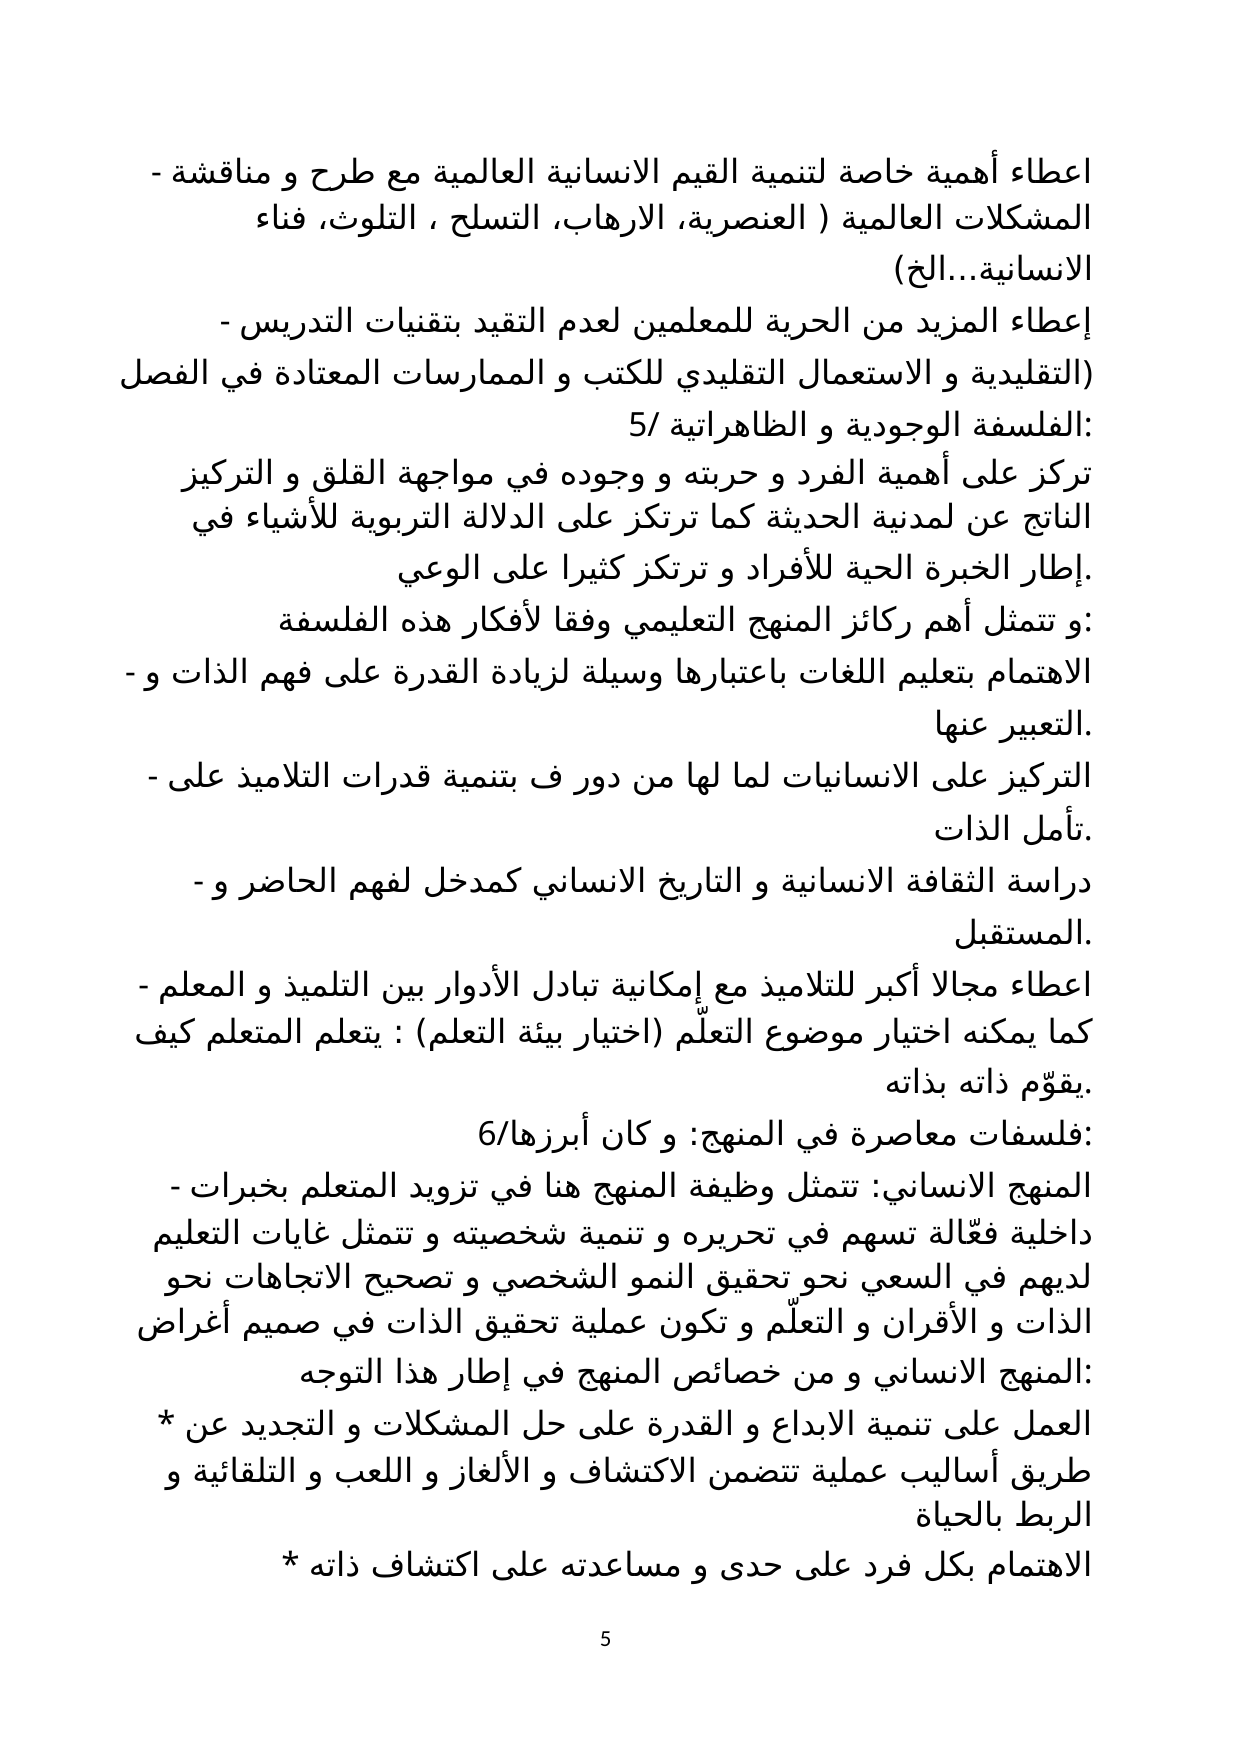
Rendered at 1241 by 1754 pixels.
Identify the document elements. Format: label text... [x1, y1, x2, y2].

text - دراسة الثقافة الانسانية و التاريخ الانساني كمدخل لفهم الحاضر و المستقبل. [118, 857, 1092, 954]
text - الاهتمام بتعليم اللغات باعتبارها وسيلة لزيادة القدرة على فهم الذات و التعبير عنها. [118, 648, 1092, 745]
text 5/ الفلسفة الوجودية و الظاهراتية: [118, 401, 1092, 446]
text 6/فلسفات معاصرة في المنهج: و كان أبرزها: [118, 1110, 1092, 1155]
text - التركيز على الانسانيات لما لها من دور ف بتنمية قدرات التلاميذ على تأمل الذات. [118, 752, 1092, 850]
text * العمل على تنمية الابداع و القدرة على حل المشكلات و التجديد عن طريق أساليب عملية تتضمن الاكتشاف و الألغاز و اللعب و التلقائية و الربط بالحياة [118, 1400, 1092, 1535]
text - إعطاء المزيد من الحرية للمعلمين لعدم التقيد بتقنيات التدريس التقليدية و الاستعمال التقليدي للكتب و الممارسات المعتادة في الفصل) [118, 297, 1092, 394]
text - المنهج الانساني: تتمثل وظيفة المنهج هنا في تزويد المتعلم بخبرات داخلية فعّالة تسهم في تحريره و تنمية شخصيته و تتمثل غايات التعليم لديهم في السعي نحو تحقيق النمو الشخصي و تصحيح الاتجاهات نحو الذات و الأقران و التعلّم و تكون عملية تحقيق الذات في صميم أغراض المنهج الانساني و من خصائص المنهج في إطار هذا التوجه: [118, 1162, 1092, 1393]
text - اعطاء أهمية خاصة لتنمية القيم الانسانية العالمية مع طرح و مناقشة المشكلات العالمية ( العنصرية، الارهاب، التسلح ، التلوث، فناء الانسانية...الخ) [118, 148, 1092, 290]
text و تتمثل أهم ركائز المنهج التعليمي وفقا لأفكار هذه الفلسفة: [118, 596, 1092, 641]
text - اعطاء مجالا أكبر للتلاميذ مع إمكانية تبادل الأدوار بين التلميذ و المعلم كما يمكنه اختيار موضوع التعلّم (اختيار بيئة التعلم) : يتعلم المتعلم كيف يقوّم ذاته بذاته. [118, 961, 1092, 1103]
text * الاهتمام بكل فرد على حدى و مساعدته على اكتشاف ذاته [118, 1541, 1092, 1586]
text تركز على أهمية الفرد و حربته و وجوده في مواجهة القلق و التركيز الناتج عن لمدنية الحديثة كما ترتكز على الدلالة التربوية للأشياء في إطار الخبرة الحية للأفراد و ترتكز كثيرا على الوعي. [118, 453, 1092, 589]
